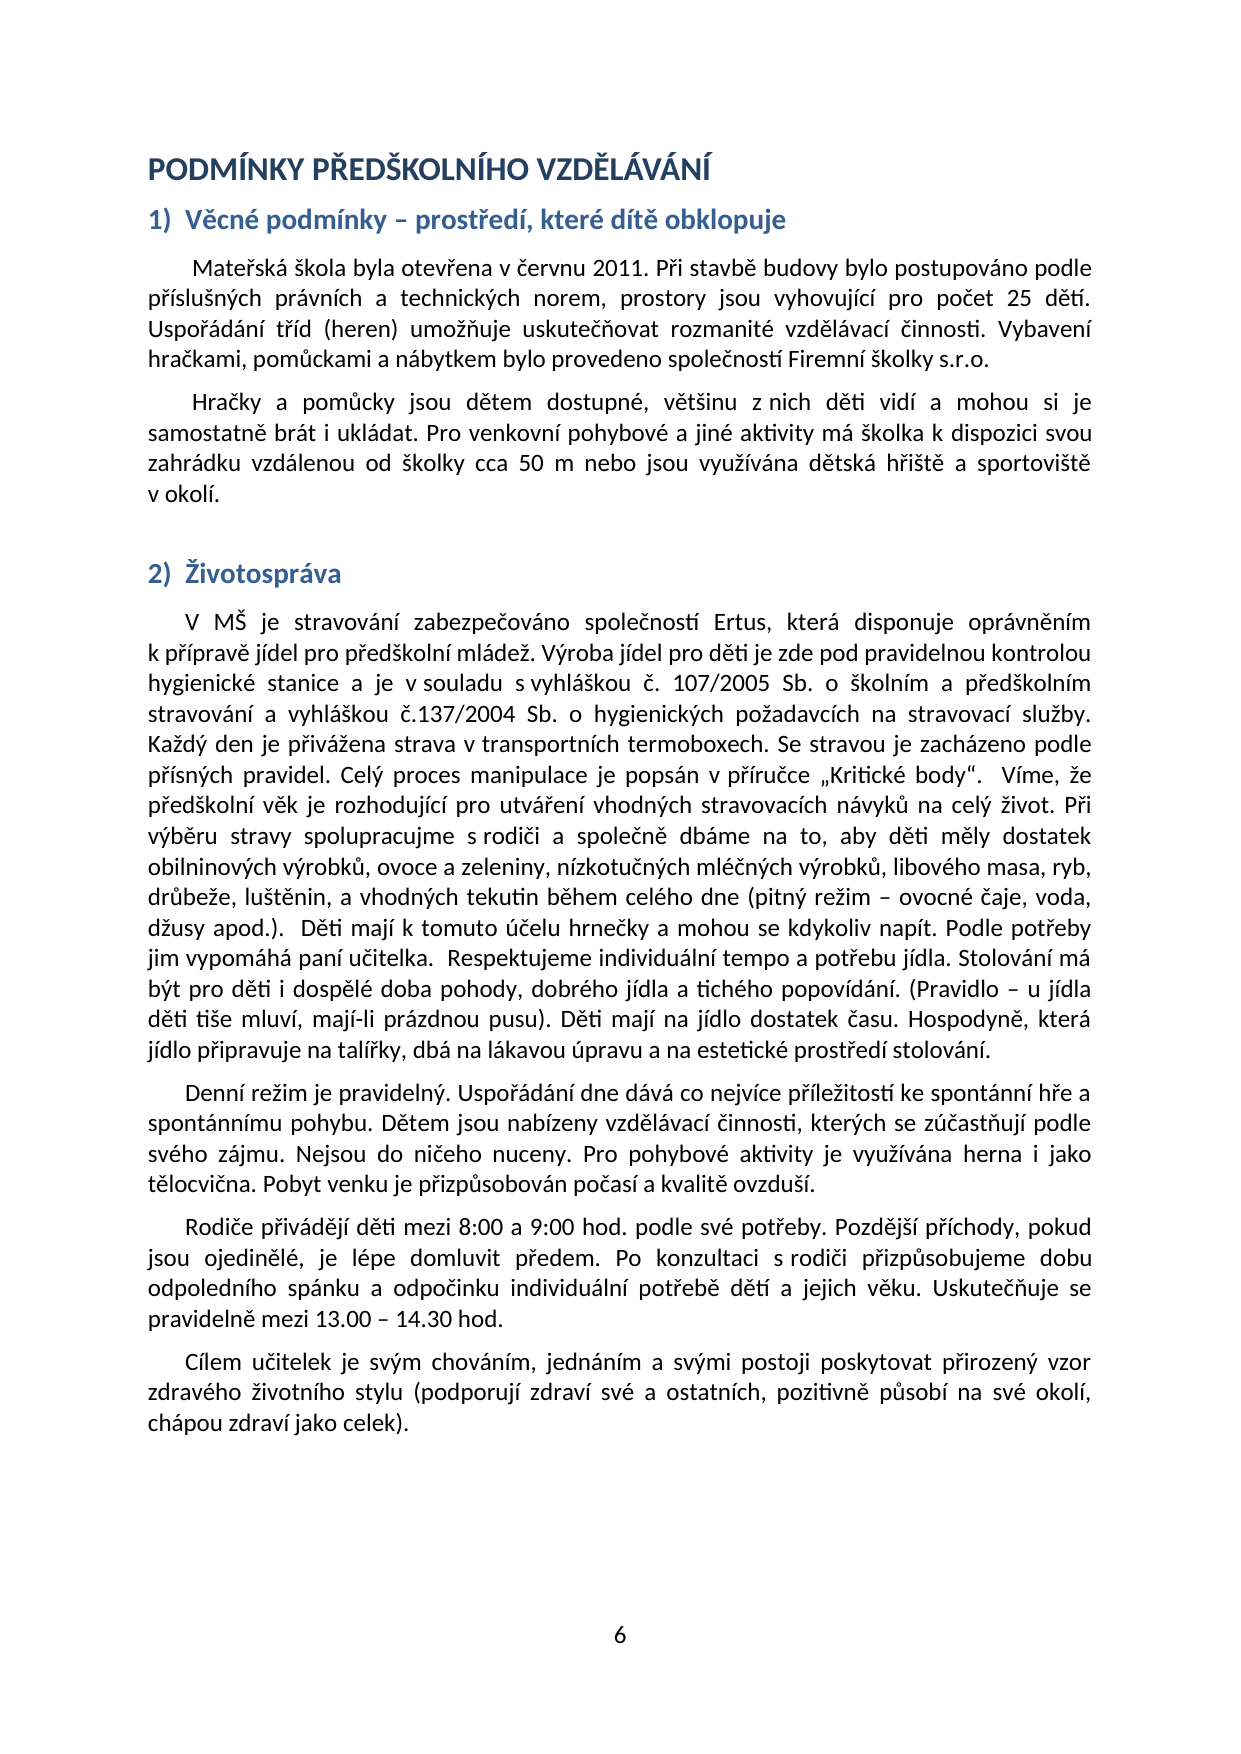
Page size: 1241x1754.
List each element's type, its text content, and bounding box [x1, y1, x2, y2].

text Denní režim je pravidelný. Uspořádání dne dává co nejvíce příležitostí ke spontánní hře a spontánnímu pohybu. Dětem jsou nabízeny vzdělávací činnosti, kterých se zúčastňují podle svého zájmu. Nejsou do ničeho nuceny. Pro pohybové aktivity je využívána herna i jako tělocvična. Pobyt venku je přizpůsobován počasí a kvalitě ovzduší. [148, 1077, 1093, 1199]
subtitle Životospráva [148, 556, 1093, 591]
text Hračky a pomůcky jsou dětem dostupné, většinu z nich děti vidí a mohou si je samostatně brát i ukládat. Pro venkovní pohybové a jiné aktivity má školka k dispozici svou zahrádku vzdálenou od školky cca nebo jsou využívána dětská hřiště a sportoviště v okolí. [148, 386, 1093, 508]
text V MŠ je stravování zabezpečováno společností Ertus, která disponuje oprávněním k přípravě jídel pro předškolní mládež. Výroba jídel pro děti je zde pod pravidelnou kontrolou hygienické stanice a je v souladu s vyhláškou č. 107/2005 Sb. o školním a předškolním stravování a vyhláškou č.137/2004 Sb. o hygienických požadavcích na stravovací služby. Každý den je přivážena strava v transportních termoboxech. Se stravou je zacházeno podle přísných pravidel. Celý proces manipulace je popsán v příručce „Kritické body“. Víme, že předškolní věk je rozhodující pro utváření vhodných stravovacích návyků na celý život. Při výběru stravy spolupracujme s rodiči a společně dbáme na to, aby děti měly dostatek obilninových výrobků, ovoce a zeleniny, nízkotučných mléčných výrobků, libového masa, ryb, drůbeže, luštěnin, a vhodných tekutin během celého dne (pitný režim – ovocné čaje, voda, džusy apod.). Děti mají k tomuto účelu hrnečky a mohou se kdykoliv napít. Podle potřeby jim vypomáhá paní učitelka. Respektujeme individuální tempo a potřebu jídla. Stolování má být pro děti i dospělé doba pohody, dobrého jídla a tichého popovídání. (Pravidlo – u jídla děti tiše mluví, mají-li prázdnou pusu). Děti mají na jídlo dostatek času. Hospodyně, která jídlo připravuje na talířky, dbá na lákavou úpravu a na estetické prostředí stolování. [148, 607, 1093, 1064]
subtitle Věcné podmínky – prostředí, které dítě obklopuje [148, 201, 1093, 236]
subtitle PODMÍNKY PŘEDŠKOLNÍHO VZDĚLÁVÁNÍ [148, 148, 1093, 188]
text Rodiče přivádějí děti mezi 8:00 a 9:00 hod. podle své potřeby. Pozdější příchody, pokud jsou ojedinělé, je lépe domluvit předem. Po konzultaci s rodiči přizpůsobujeme dobu odpoledního spánku a odpočinku individuální potřebě dětí a jejich věku. Uskutečňuje se pravidelně mezi 13.00 – 14.30 hod. [148, 1211, 1093, 1333]
text Cílem učitelek je svým chováním, jednáním a svými postoji poskytovat přirozený vzor zdravého životního stylu (podporují zdraví své a ostatních, pozitivně působí na své okolí, chápou zdraví jako celek). [148, 1346, 1093, 1438]
text Mateřská škola byla otevřena v červnu 2011. Při stavbě budovy bylo postupováno podle příslušných právních a technických norem, prostory jsou vyhovující pro počet 25 dětí. Uspořádání tříd (heren) umožňuje uskutečňovat rozmanité vzdělávací činnosti. Vybavení hračkami, pomůckami a nábytkem bylo provedeno společností Firemní školky s.r.o. [148, 252, 1093, 374]
